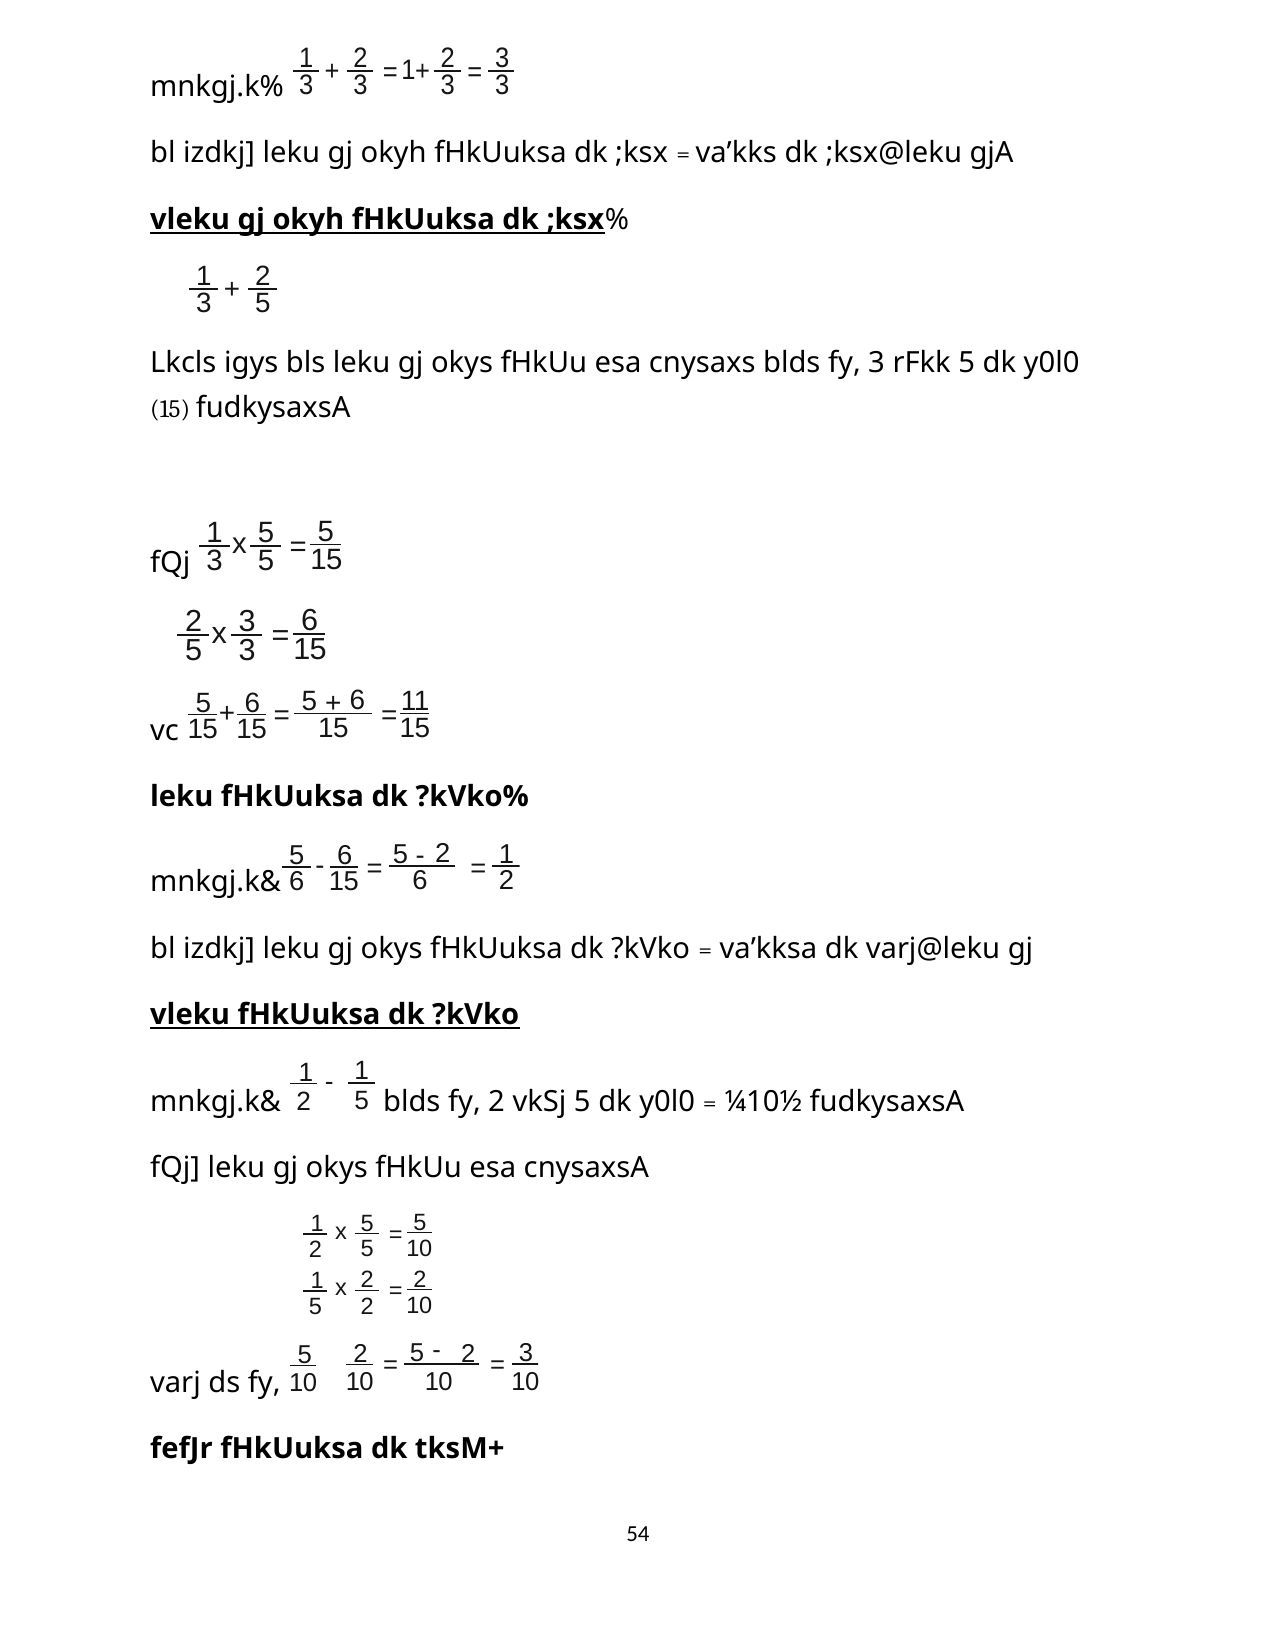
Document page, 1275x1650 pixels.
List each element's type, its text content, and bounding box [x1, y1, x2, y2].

text varj ds fy, [150, 1342, 1125, 1401]
text mnkgj.k& [150, 842, 1125, 900]
text bl izdkj] leku gj okyh fHkUuksa dk ;ksx = va’kks dk ;ksx@leku gjA [150, 132, 1125, 171]
text vleku gj okyh fHkUuksa dk ;ksx% [150, 198, 1125, 238]
text fQj] leku gj okys fHkUu esa cnysaxsA [150, 1146, 1125, 1186]
text fQj [150, 519, 1125, 581]
text Lkcls igys bls leku gj okys fHkUu esa cnysaxs blds fy, 3 rFkk 5 dk y0l0 (15) fudkysaxsA [150, 341, 1125, 426]
text vc [150, 689, 1125, 748]
text fefJr fHkUuksa dk tksM+ [150, 1428, 1125, 1467]
text vleku fHkUuksa dk ?kVko [150, 993, 1125, 1033]
text bl izdkj] leku gj okys fHkUuksa dk ?kVko = va’kksa dk varj@leku gj [150, 927, 1125, 967]
text mnkgj.k& blds fy, 2 vkSj 5 dk y0l0 = ¼10½ fudkysaxsA [150, 1060, 1125, 1119]
text leku fHkUuksa dk ?kVko% [150, 775, 1125, 815]
text mnkgj.k% [150, 47, 1125, 105]
